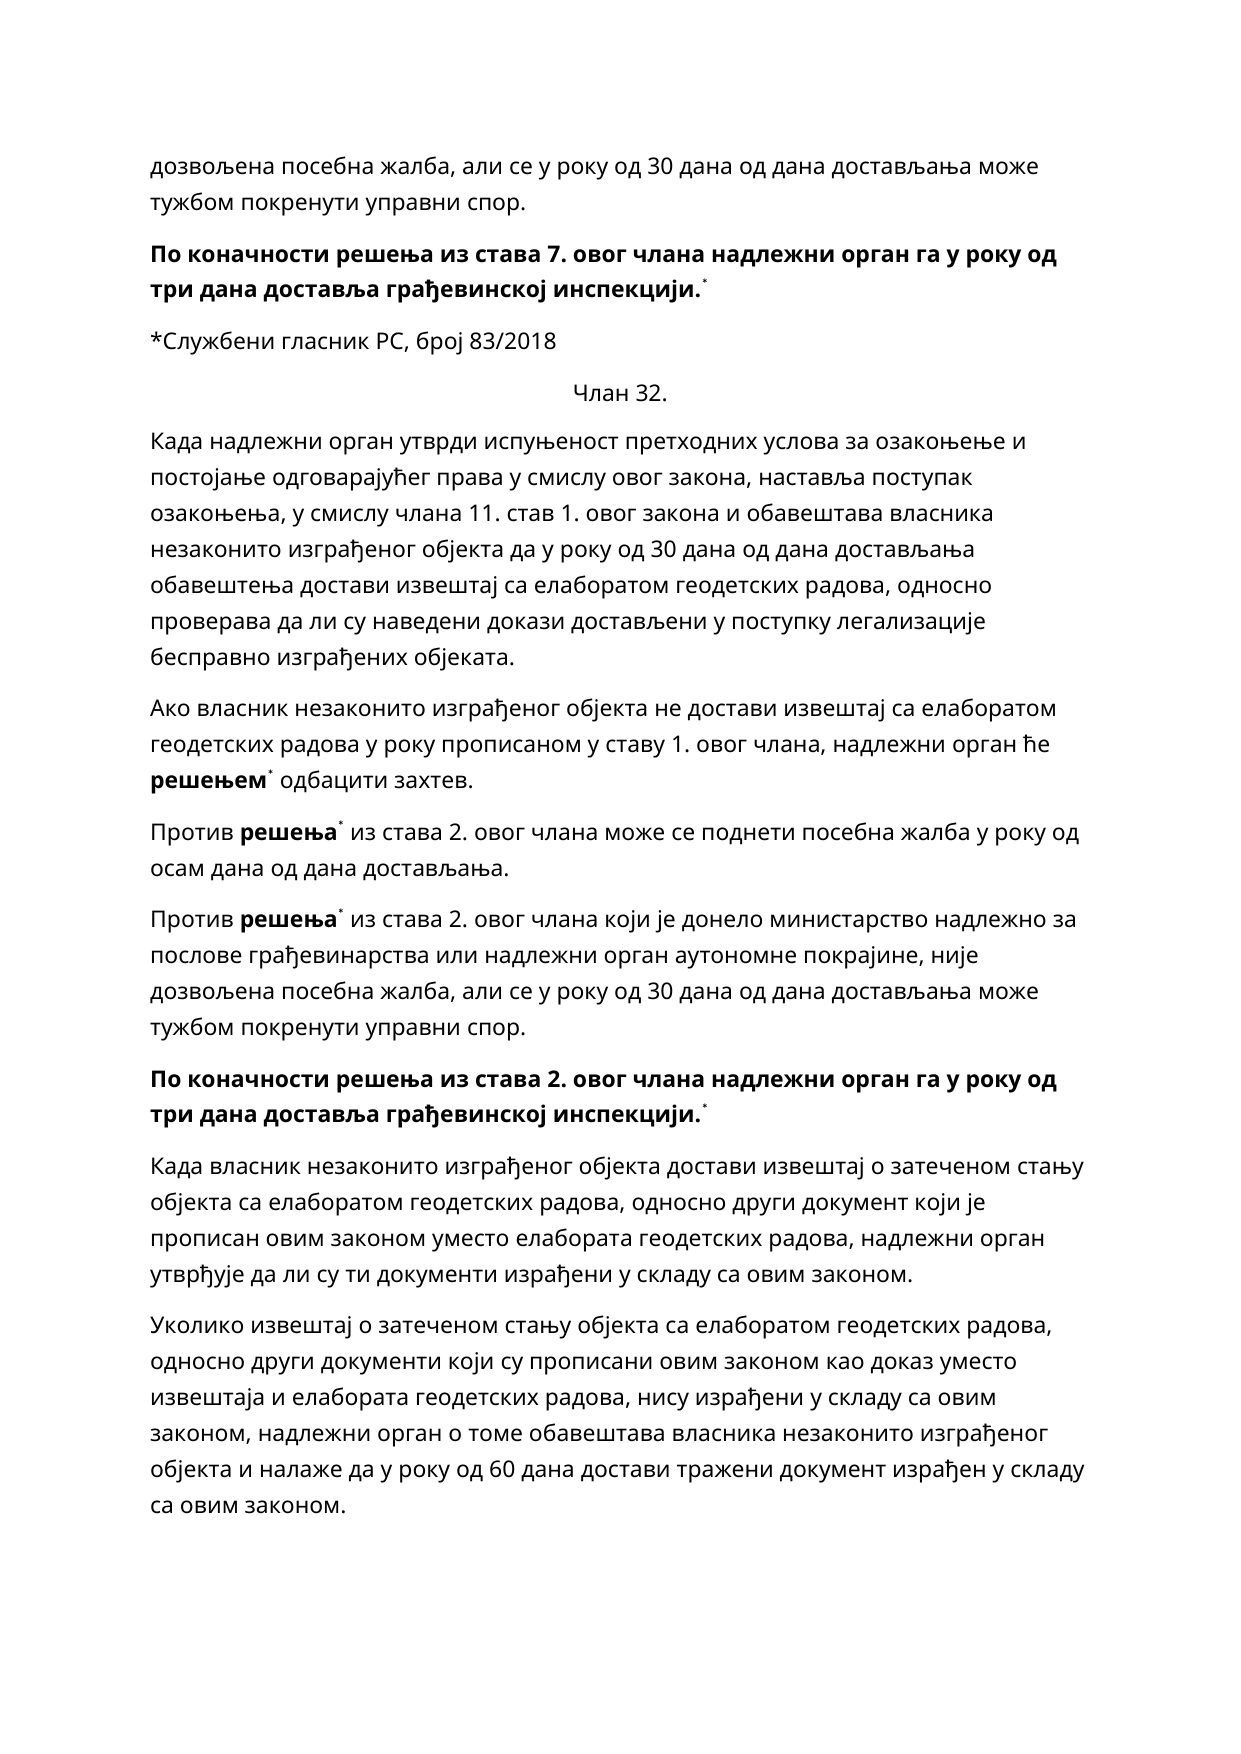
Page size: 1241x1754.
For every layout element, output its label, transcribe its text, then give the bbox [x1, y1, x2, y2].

text По коначности решења из става 7. овог члана надлежни орган га у року од три дана доставља грађевинској инспекцији.* [150, 237, 1090, 305]
text По коначности решења из става 2. овог члана надлежни орган га у року од три дана доставља грађевинској инспекцији.* [150, 1062, 1090, 1130]
text Ако власник незаконито изграђеног објекта не достави извештај са елаборатом геодетских радова у року прописаном у ставу 1. овог члана, надлежни орган ће решењем* одбацити захтев. [150, 692, 1090, 795]
text Када надлежни орган утврди испуњеност претходних услова за озакоњење и постојање одговарајућег права у смислу овог закона, наставља поступак озакоњења, у смислу члана 11. став 1. овог закона и обавештава власника незаконито изграђеног објекта да у року од 30 дана од дана достављања обавештења достави извештај са елаборатом геодетских радова, односно проверава да ли су наведени докази достављени у поступку легализације бесправно изграђених објеката. [150, 425, 1090, 672]
text Члан 32. [150, 377, 1090, 408]
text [150, 150, 1090, 217]
text Када власник незаконито изграђеног објекта достави извештај о затеченом стању објекта са елаборатом геодетских радова, односно други документ који је прописан овим законом уместо елабората геодетских радова, надлежни орган утврђује да ли су ти документи израђени у складу са овим законом. [150, 1150, 1090, 1289]
text Против решења* из става 2. овог члана може се поднети посебна жалба у року од осам дана oд дана достављања. [150, 816, 1090, 883]
text Уколико извештај о затеченом стању објекта са елаборатом геодетских радова, односно други документи који су прописани овим законом као доказ уместо извештаја и елабората геодетских радова, нису израђени у складу са овим законом, надлежни орган о томе обавештава власника незаконито изграђеног објекта и налаже да у року од 60 дана достави тражени документ израђен у складу са овим законом. [150, 1309, 1090, 1520]
text Против решења* из става 2. овог члана који је донело министарство надлежно за послове грађевинарства или надлежни орган аутономне покрајине, није дозвољена посебна жалба, али се у року од 30 дана од дана достављања може тужбом покренути управни спор. [150, 903, 1090, 1042]
text *Службени гласник РС, број 83/2018 [150, 325, 1090, 356]
